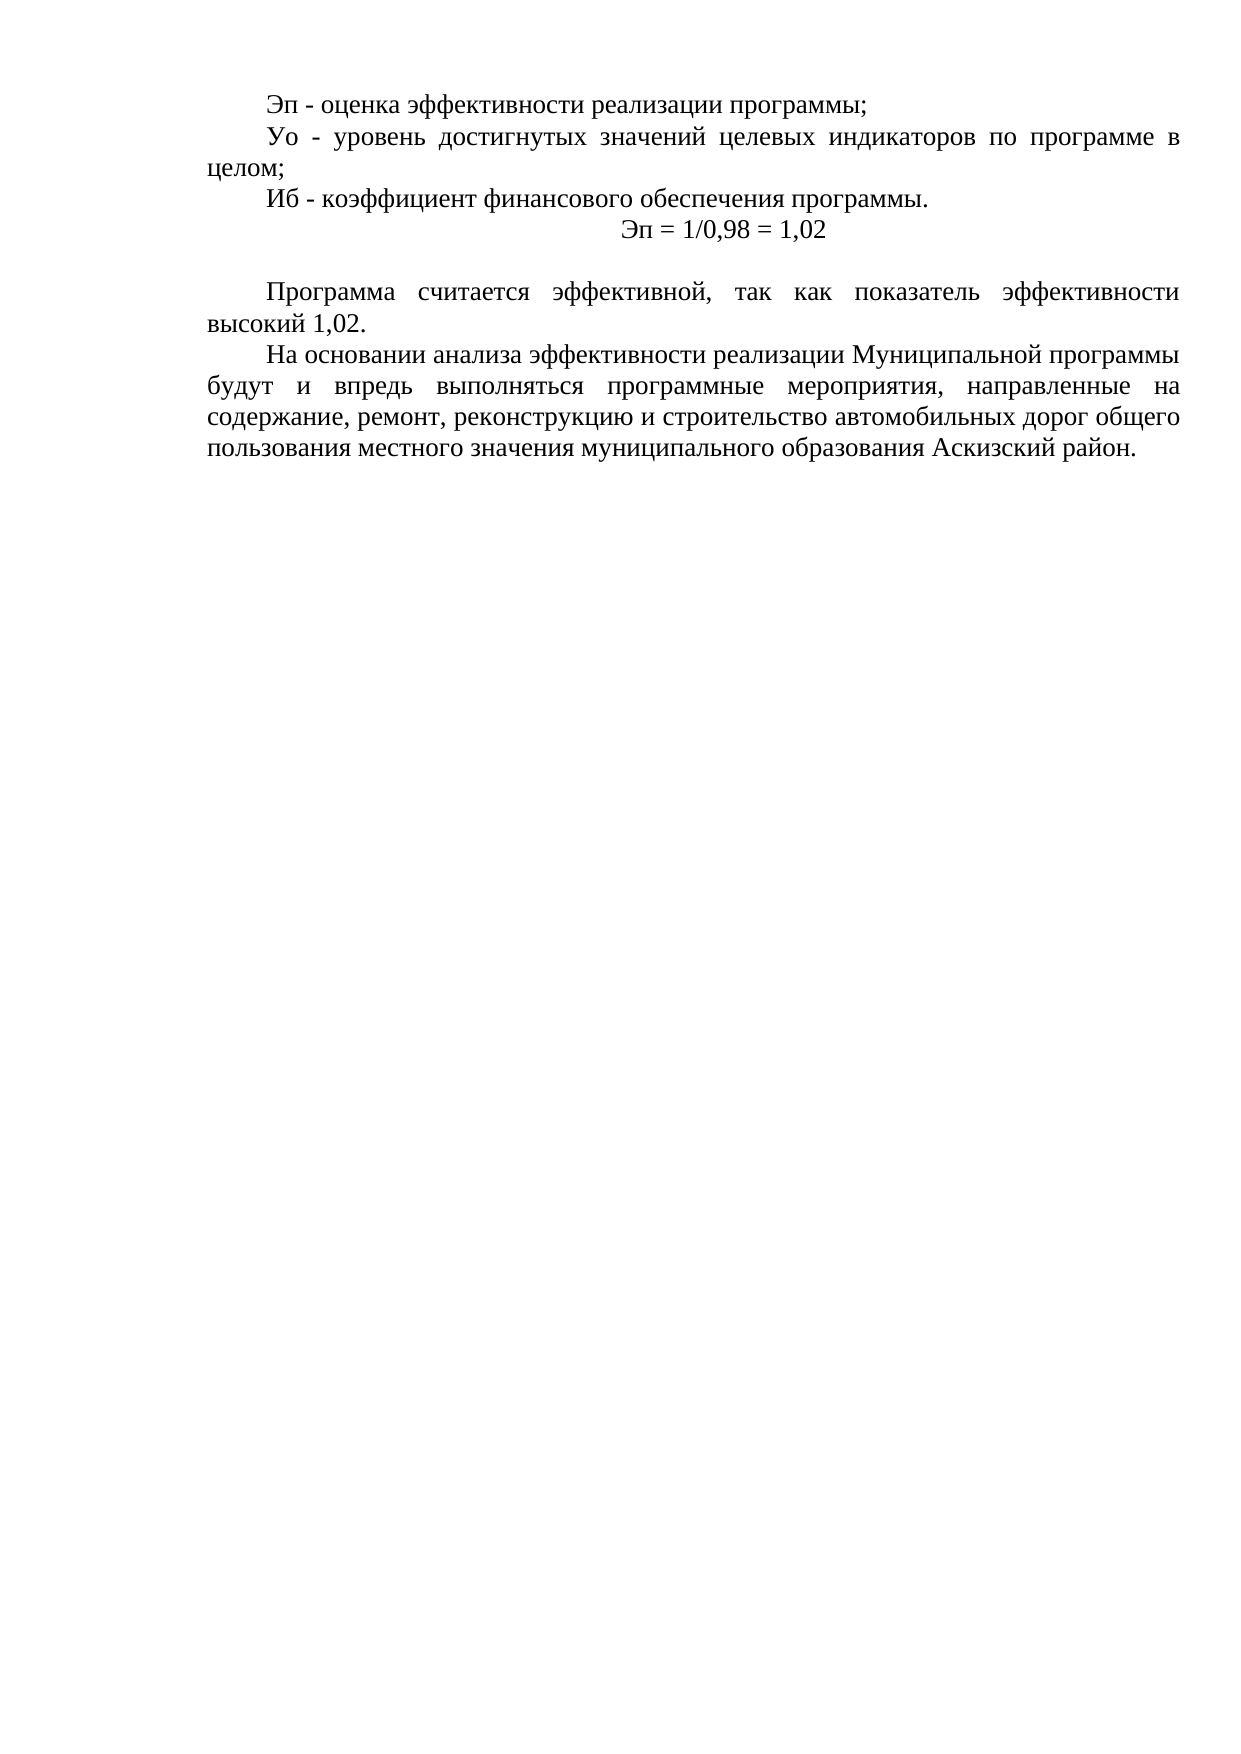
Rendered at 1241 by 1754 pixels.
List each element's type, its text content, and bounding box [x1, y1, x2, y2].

text Уо - уровень достигнутых значений целевых индикаторов по программе в целом; [207, 120, 1181, 182]
text Иб - коэффициент финансового обеспечения программы. [207, 182, 1181, 213]
text Эп = 1/0,98 = 1,02 [207, 213, 1181, 244]
text Программа считается эффективной, так как показатель эффективности высокий 1,02. [207, 276, 1181, 338]
text На основании анализа эффективности реализации Муниципальной программы будут и впредь выполняться программные мероприятия, направленные на содержание, ремонт, реконструкцию и строительство автомобильных дорог общего пользования местного значения муниципального образования Аскизский район. [207, 338, 1181, 462]
text Эп - оценка эффективности реализации программы; [207, 89, 1181, 120]
